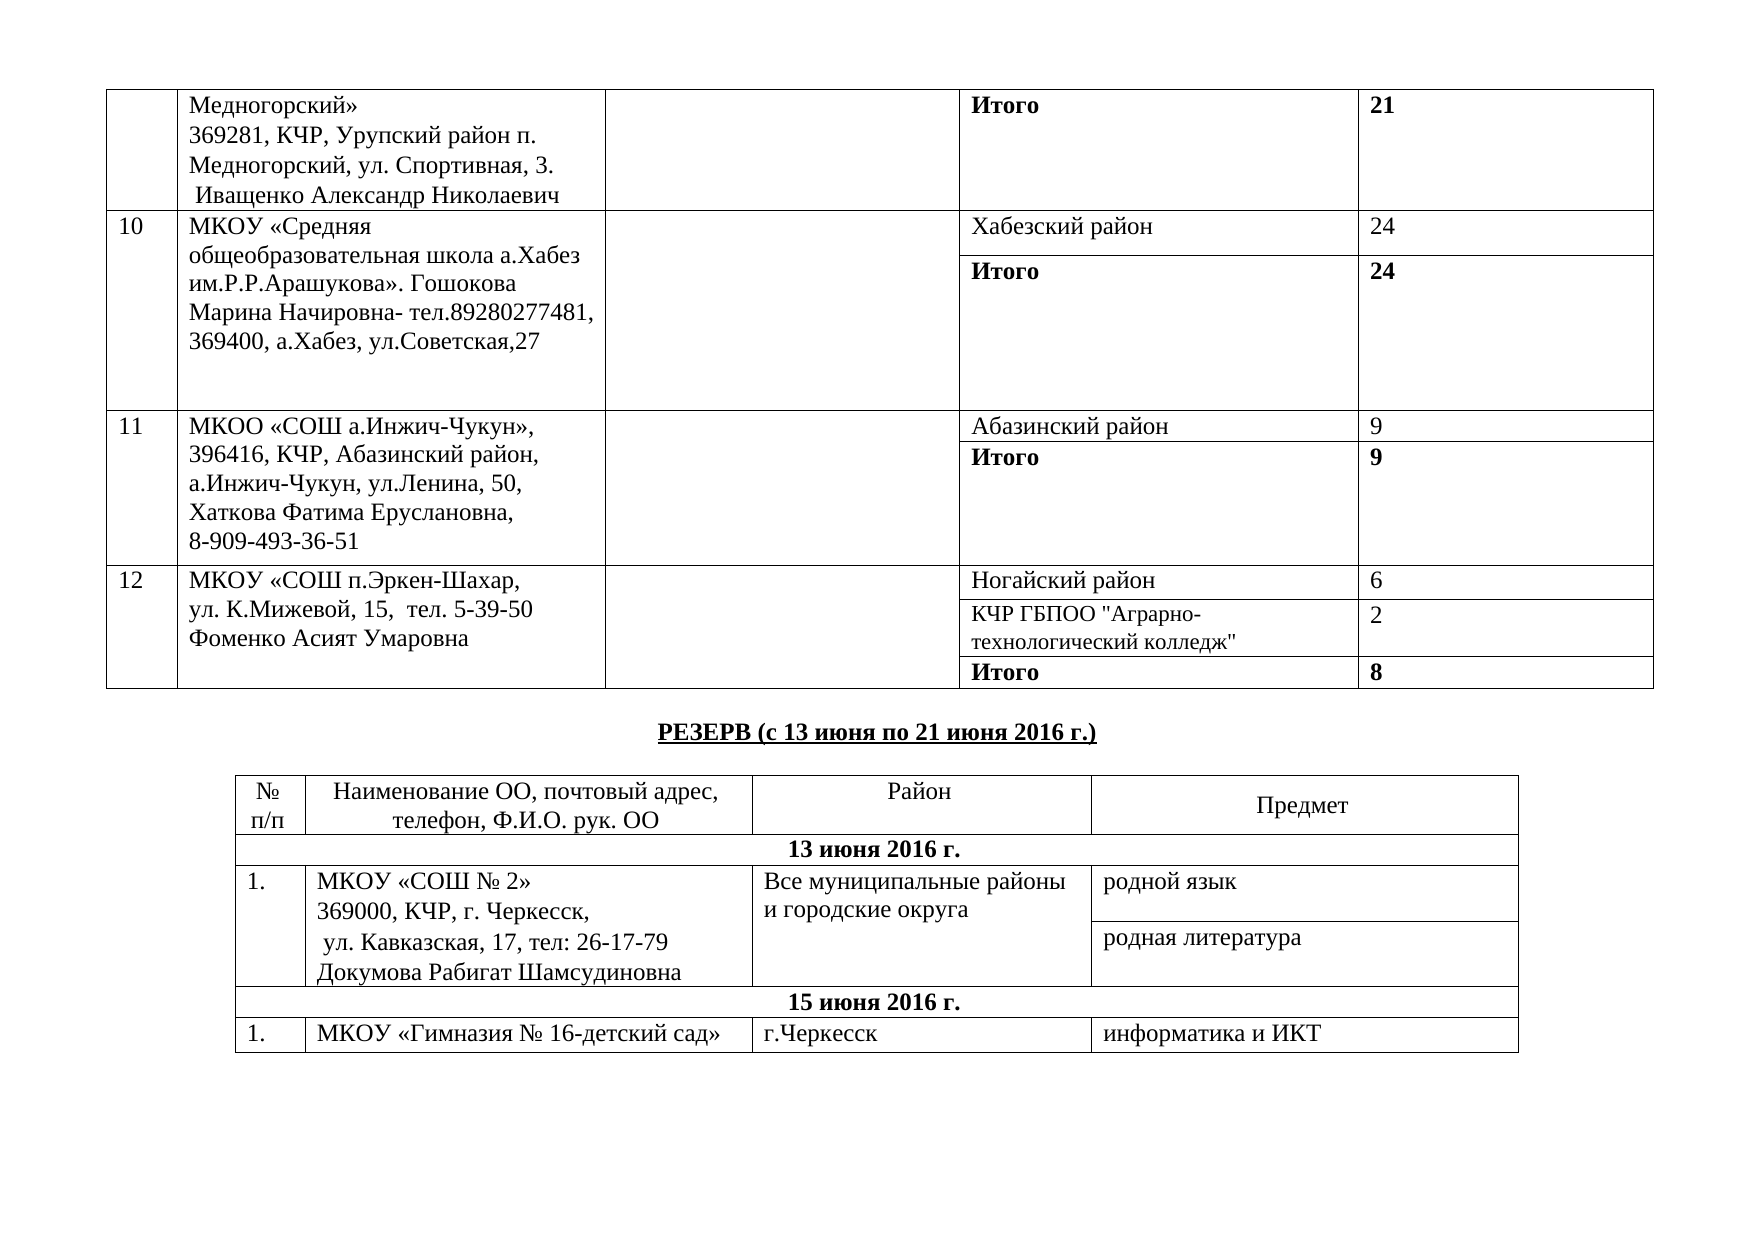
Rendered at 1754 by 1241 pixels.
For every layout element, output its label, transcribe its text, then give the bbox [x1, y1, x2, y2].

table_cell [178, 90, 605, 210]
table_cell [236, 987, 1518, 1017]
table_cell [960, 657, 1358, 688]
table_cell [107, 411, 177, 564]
text РЕЗЕРВ (с 13 июня по 21 июня 2016 г.) [118, 717, 1636, 746]
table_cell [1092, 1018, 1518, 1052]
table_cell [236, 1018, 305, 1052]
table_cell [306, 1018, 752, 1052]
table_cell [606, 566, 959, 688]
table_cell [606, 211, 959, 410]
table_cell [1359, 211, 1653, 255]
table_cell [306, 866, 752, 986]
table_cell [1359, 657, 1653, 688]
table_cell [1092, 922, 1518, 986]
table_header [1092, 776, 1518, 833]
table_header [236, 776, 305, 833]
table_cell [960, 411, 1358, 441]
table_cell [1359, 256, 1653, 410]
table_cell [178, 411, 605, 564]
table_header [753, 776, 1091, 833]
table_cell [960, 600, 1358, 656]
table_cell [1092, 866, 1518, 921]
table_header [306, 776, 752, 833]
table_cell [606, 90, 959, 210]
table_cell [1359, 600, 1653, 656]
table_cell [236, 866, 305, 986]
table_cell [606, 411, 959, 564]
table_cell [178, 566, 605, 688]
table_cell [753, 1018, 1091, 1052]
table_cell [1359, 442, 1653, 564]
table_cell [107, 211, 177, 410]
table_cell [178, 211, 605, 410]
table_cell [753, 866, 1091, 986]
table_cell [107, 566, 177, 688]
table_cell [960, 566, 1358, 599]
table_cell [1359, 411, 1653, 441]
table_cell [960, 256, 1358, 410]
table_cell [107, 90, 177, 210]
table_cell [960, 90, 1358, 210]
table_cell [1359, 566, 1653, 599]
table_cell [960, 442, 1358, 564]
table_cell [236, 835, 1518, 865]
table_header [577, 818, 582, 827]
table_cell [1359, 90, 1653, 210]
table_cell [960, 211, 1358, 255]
